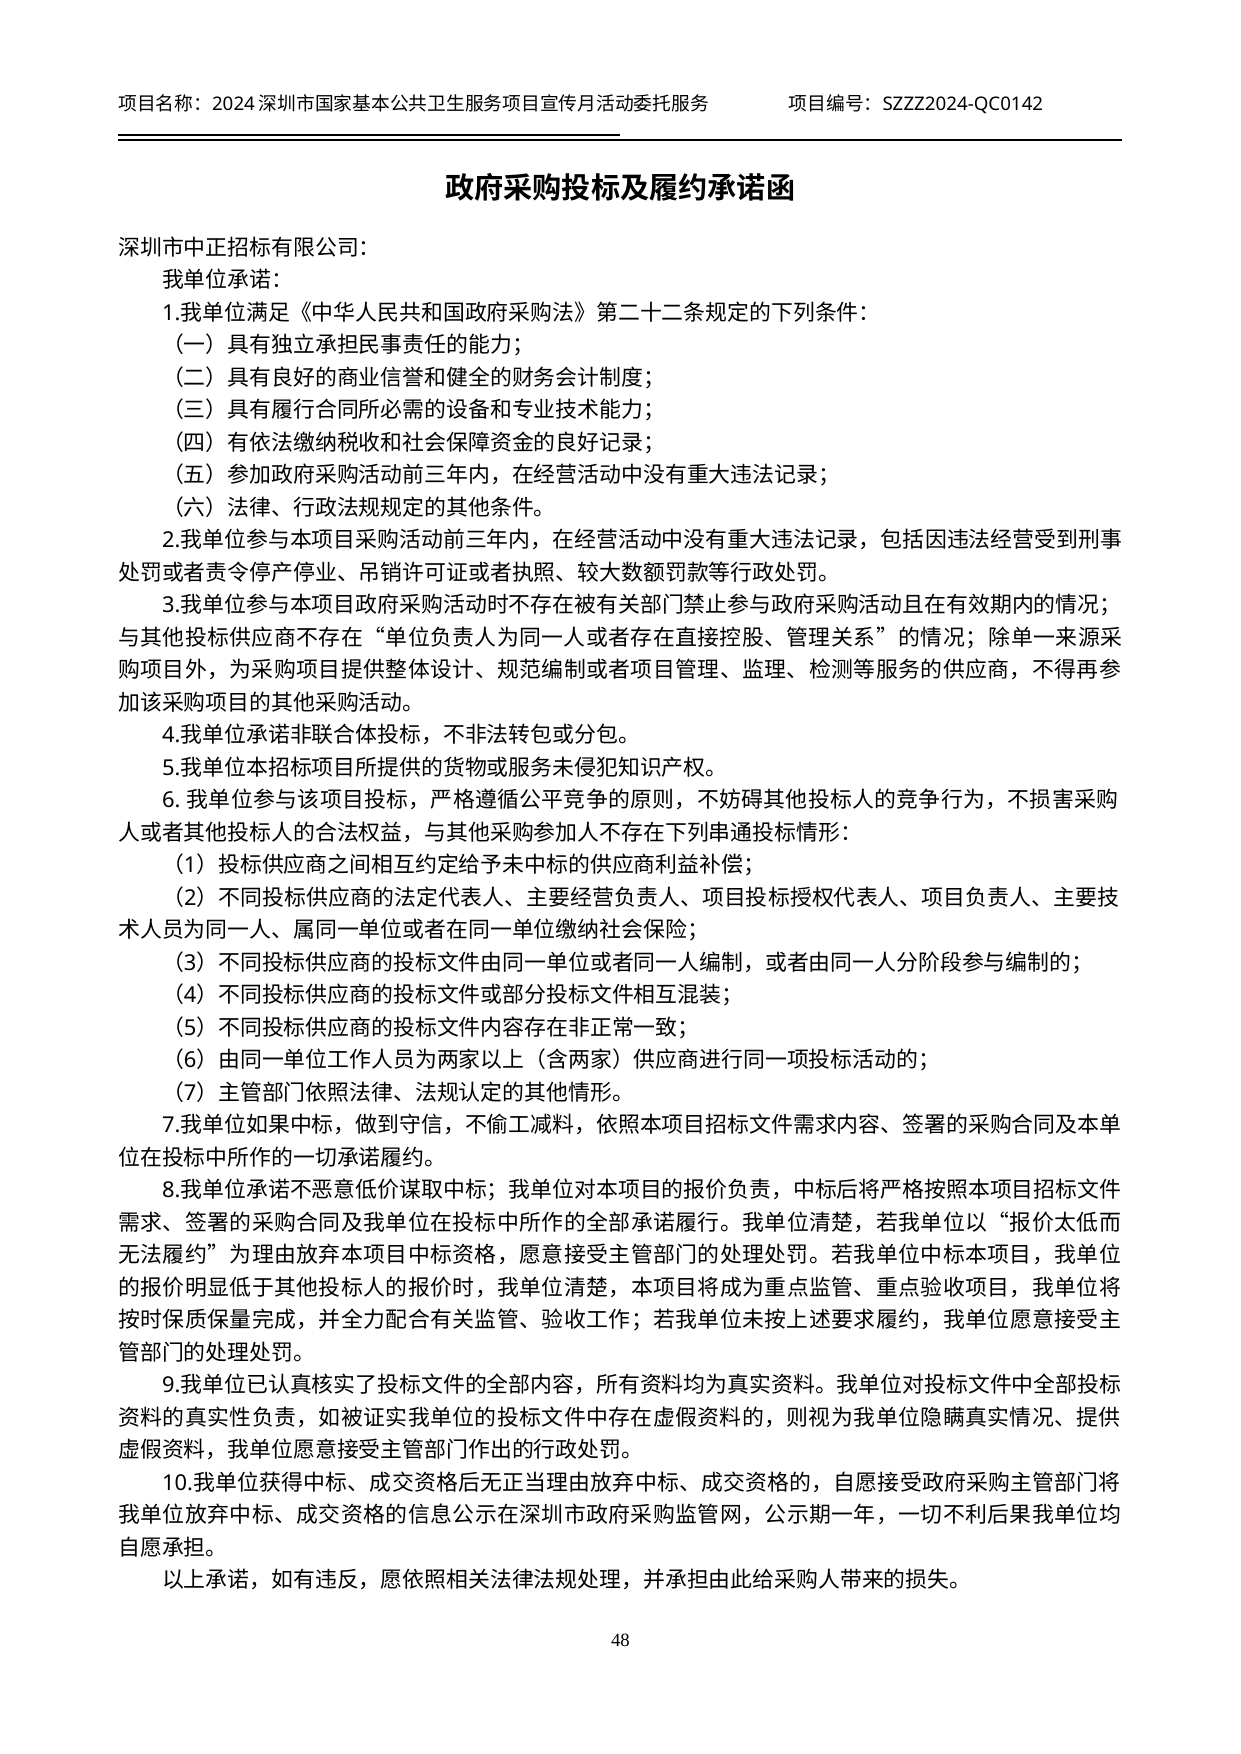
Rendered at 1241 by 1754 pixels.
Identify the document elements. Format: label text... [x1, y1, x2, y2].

text （5）不同投标供应商的投标文件内容存在非正常一致； [118, 1009, 1122, 1042]
text 深圳市中正招标有限公司： [118, 229, 1122, 262]
text （1）投标供应商之间相互约定给予未中标的供应商利益补偿； [118, 847, 1122, 879]
text （2）不同投标供应商的法定代表人、主要经营负责人、项目投标授权代表人、项目负责人、主要技术人员为同一人、属同一单位或者在同一单位缴纳社会保险； [118, 879, 1122, 944]
text （4）不同投标供应商的投标文件或部分投标文件相互混装； [118, 977, 1122, 1009]
text （六）法律、行政法规规定的其他条件。 [118, 489, 1122, 522]
text 7.我单位如果中标，做到守信，不偷工减料，依照本项目招标文件需求内容、签署的采购合同及本单位在投标中所作的一切承诺履约。 [118, 1107, 1122, 1172]
text （一）具有独立承担民事责任的能力； [118, 327, 1122, 359]
text 6. 我单位参与该项目投标，严格遵循公平竞争的原则，不妨碍其他投标人的竞争行为，不损害采购人或者其他投标人的合法权益，与其他采购参加人不存在下列串通投标情形： [118, 782, 1122, 847]
text （五）参加政府采购活动前三年内，在经营活动中没有重大违法记录； [118, 457, 1122, 489]
text 4.我单位承诺非联合体投标，不非法转包或分包。 [118, 717, 1122, 749]
text 3.我单位参与本项目政府采购活动时不存在被有关部门禁止参与政府采购活动且在有效期内的情况；与其他投标供应商不存在“单位负责人为同一人或者存在直接控股、管理关系”的情况；除单一来源采购项目外，为采购项目提供整体设计、规范编制或者项目管理、监理、检测等服务的供应商，不得再参加该采购项目的其他采购活动。 [118, 587, 1122, 717]
text （三）具有履行合同所必需的设备和专业技术能力； [118, 392, 1122, 424]
text 我单位承诺： [118, 262, 1122, 294]
text 以上承诺，如有违反，愿依照相关法律法规处理，并承担由此给采购人带来的损失。 [118, 1562, 1122, 1594]
text 8.我单位承诺不恶意低价谋取中标；我单位对本项目的报价负责，中标后将严格按照本项目招标文件需求、签署的采购合同及我单位在投标中所作的全部承诺履行。我单位清楚，若我单位以“报价太低而无法履约”为理由放弃本项目中标资格，愿意接受主管部门的处理处罚。若我单位中标本项目，我单位的报价明显低于其他投标人的报价时，我单位清楚，本项目将成为重点监管、重点验收项目，我单位将按时保质保量完成，并全力配合有关监管、验收工作；若我单位未按上述要求履约，我单位愿意接受主管部门的处理处罚。 [118, 1172, 1122, 1367]
text 5.我单位本招标项目所提供的货物或服务未侵犯知识产权。 [118, 749, 1122, 782]
text 10.我单位获得中标、成交资格后无正当理由放弃中标、成交资格的，自愿接受政府采购主管部门将我单位放弃中标、成交资格的信息公示在深圳市政府采购监管网，公示期一年，一切不利后果我单位均自愿承担。 [118, 1464, 1122, 1562]
text （7）主管部门依照法律、法规认定的其他情形。 [118, 1074, 1122, 1107]
text 政府采购投标及履约承诺函 [118, 154, 1122, 219]
text （3）不同投标供应商的投标文件由同一单位或者同一人编制，或者由同一人分阶段参与编制的； [118, 944, 1122, 977]
text 1.我单位满足《中华人民共和国政府采购法》第二十二条规定的下列条件： [118, 294, 1122, 327]
text 9.我单位已认真核实了投标文件的全部内容，所有资料均为真实资料。我单位对投标文件中全部投标资料的真实性负责，如被证实我单位的投标文件中存在虚假资料的，则视为我单位隐瞒真实情况、提供虚假资料，我单位愿意接受主管部门作出的行政处罚。 [118, 1367, 1122, 1464]
text （6）由同一单位工作人员为两家以上（含两家）供应商进行同一项投标活动的； [118, 1042, 1122, 1074]
text （二）具有良好的商业信誉和健全的财务会计制度； [118, 359, 1122, 392]
text （四）有依法缴纳税收和社会保障资金的良好记录； [118, 424, 1122, 457]
text 2.我单位参与本项目采购活动前三年内，在经营活动中没有重大违法记录，包括因违法经营受到刑事处罚或者责令停产停业、吊销许可证或者执照、较大数额罚款等行政处罚。 [118, 522, 1122, 587]
